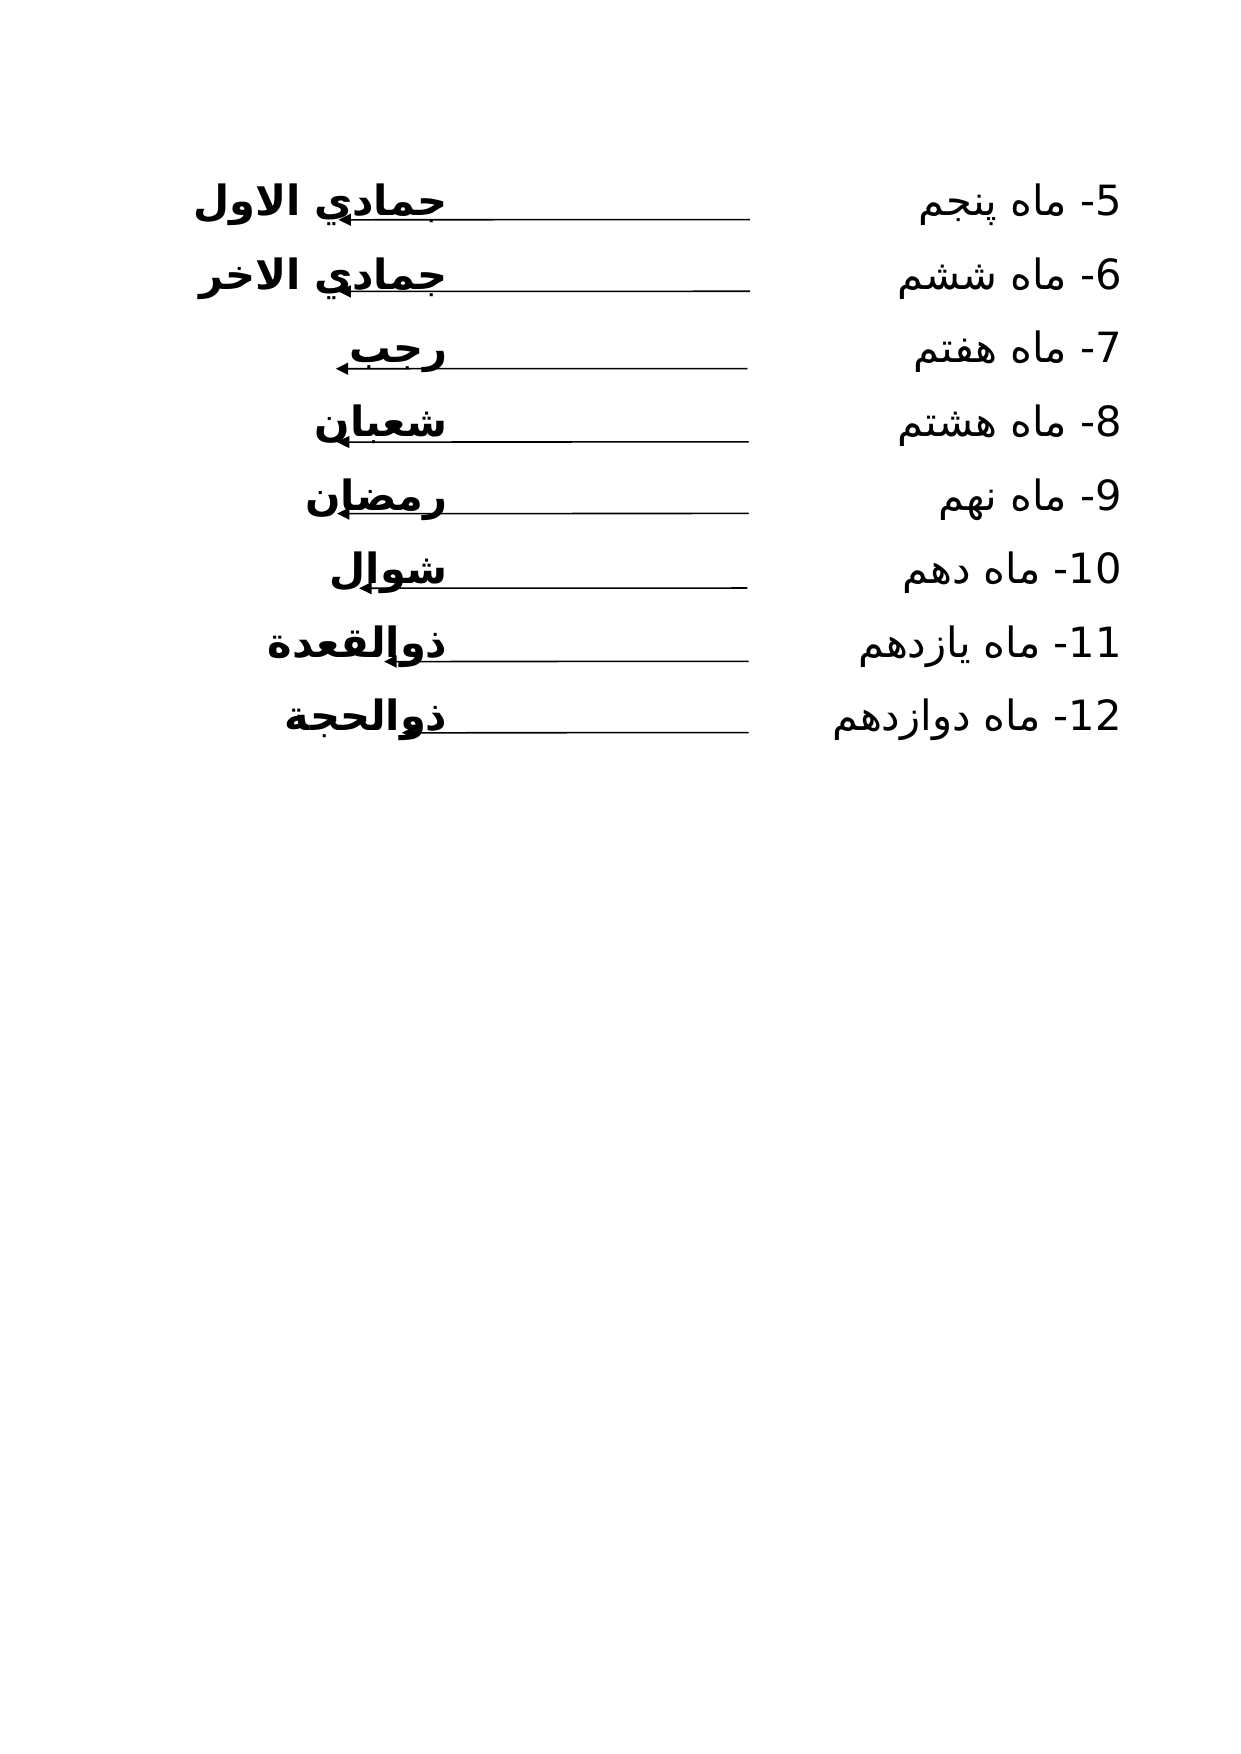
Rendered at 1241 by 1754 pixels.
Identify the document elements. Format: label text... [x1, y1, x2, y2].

text 6- ماه ششم جمادي الاخر [118, 251, 1122, 299]
text 11- ماه یازدهم ذوالقعدة [118, 618, 1122, 667]
text 8- ماه هشتم شعبان [118, 398, 1122, 446]
text 7- ماه هفتم رجب [118, 324, 1122, 373]
text 9- ماه نهم رمضان [118, 471, 1122, 520]
text 5- ماه پنجم جمادي الاول [118, 177, 1122, 226]
text 10- ماه دهم شوال [118, 545, 1122, 593]
text 12- ماه دوازدهم ذوالحجة [118, 692, 1122, 741]
